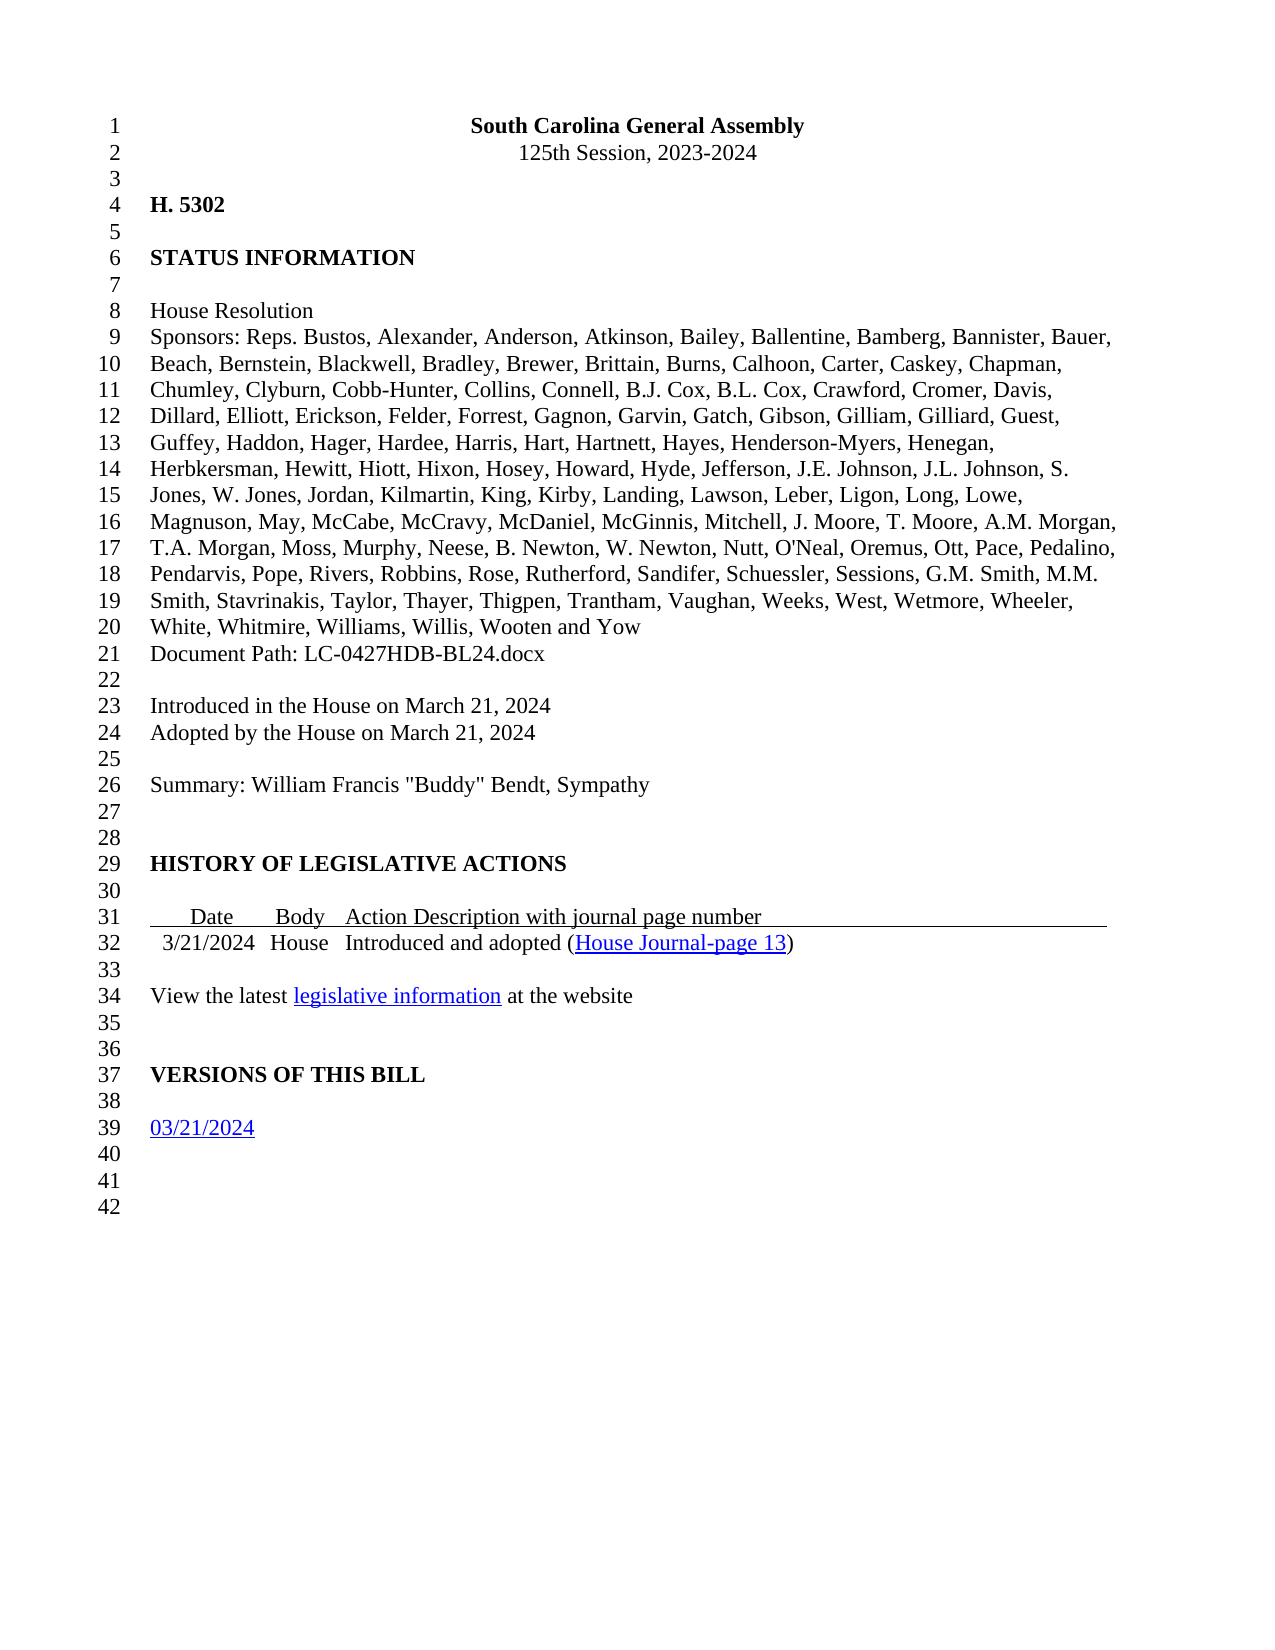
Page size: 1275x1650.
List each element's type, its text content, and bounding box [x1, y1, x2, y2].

text Summary: William Francis "Buddy" Bendt, Sympathy [150, 771, 1125, 798]
text 03/21/2024 [150, 1114, 1125, 1140]
text HISTORY OF LEGISLATIVE ACTIONS [150, 850, 1125, 877]
text Adopted by the House on March 21, 2024 [150, 719, 1125, 745]
text Sponsors: Reps. Bustos, Alexander, Anderson, Atkinson, Bailey, Ballentine, Bamberg, Bannister, Bauer, Beach, Bernstein, Blackwell, Bradley, Brewer, Brittain, Burns, Calhoon, Carter, Caskey, Chapman, Chumley, Clyburn, Cobb-Hunter, Collins, Connell, B.J. Cox, B.L. Cox, Crawford, Cromer, Davis, Dillard, Elliott, Erickson, Felder, Forrest, Gagnon, Garvin, Gatch, Gibson, Gilliam, Gilliard, Guest, Guffey, Haddon, Hager, Hardee, Harris, Hart, Hartnett, Hayes, Henderson-Myers, Henegan, Herbkersman, Hewitt, Hiott, Hixon, Hosey, Howard, Hyde, Jefferson, J.E. Johnson, J.L. Johnson, S. Jones, W. Jones, Jordan, Kilmartin, King, Kirby, Landing, Lawson, Leber, Ligon, Long, Lowe, Magnuson, May, McCabe, McCravy, McDaniel, McGinnis, Mitchell, J. Moore, T. Moore, A.M. Morgan, T.A. Morgan, Moss, Murphy, Neese, B. Newton, W. Newton, Nutt, O'Neal, Oremus, Ott, Pace, Pedalino, Pendarvis, Pope, Rivers, Robbins, Rose, Rutherford, Sandifer, Schuessler, Sessions, G.M. Smith, M.M. Smith, Stavrinakis, Taylor, Thayer, Thigpen, Trantham, Vaughan, Weeks, West, Wetmore, Wheeler, White, Whitmire, Williams, Willis, Wooten and Yow [150, 323, 1125, 639]
text VERSIONS OF THIS BILL [150, 1061, 1125, 1088]
text 3/21/2024 House Introduced and adopted (House Journal-page 13) [150, 929, 1125, 956]
text 125th Session, 2023-2024 [150, 139, 1125, 165]
text H. 5302 [150, 192, 1125, 218]
text STATUS INFORMATION [150, 244, 1125, 271]
text South Carolina General Assembly [150, 112, 1125, 139]
text Date Body Action Description with journal page number [150, 903, 1125, 929]
text Document Path: LC-0427HDB-BL24.docx [150, 639, 1125, 666]
text House Resolution [150, 297, 1125, 323]
text Introduced in the House on March 21, 2024 [150, 692, 1125, 719]
text View the latest legislative information at the website [150, 982, 1125, 1008]
